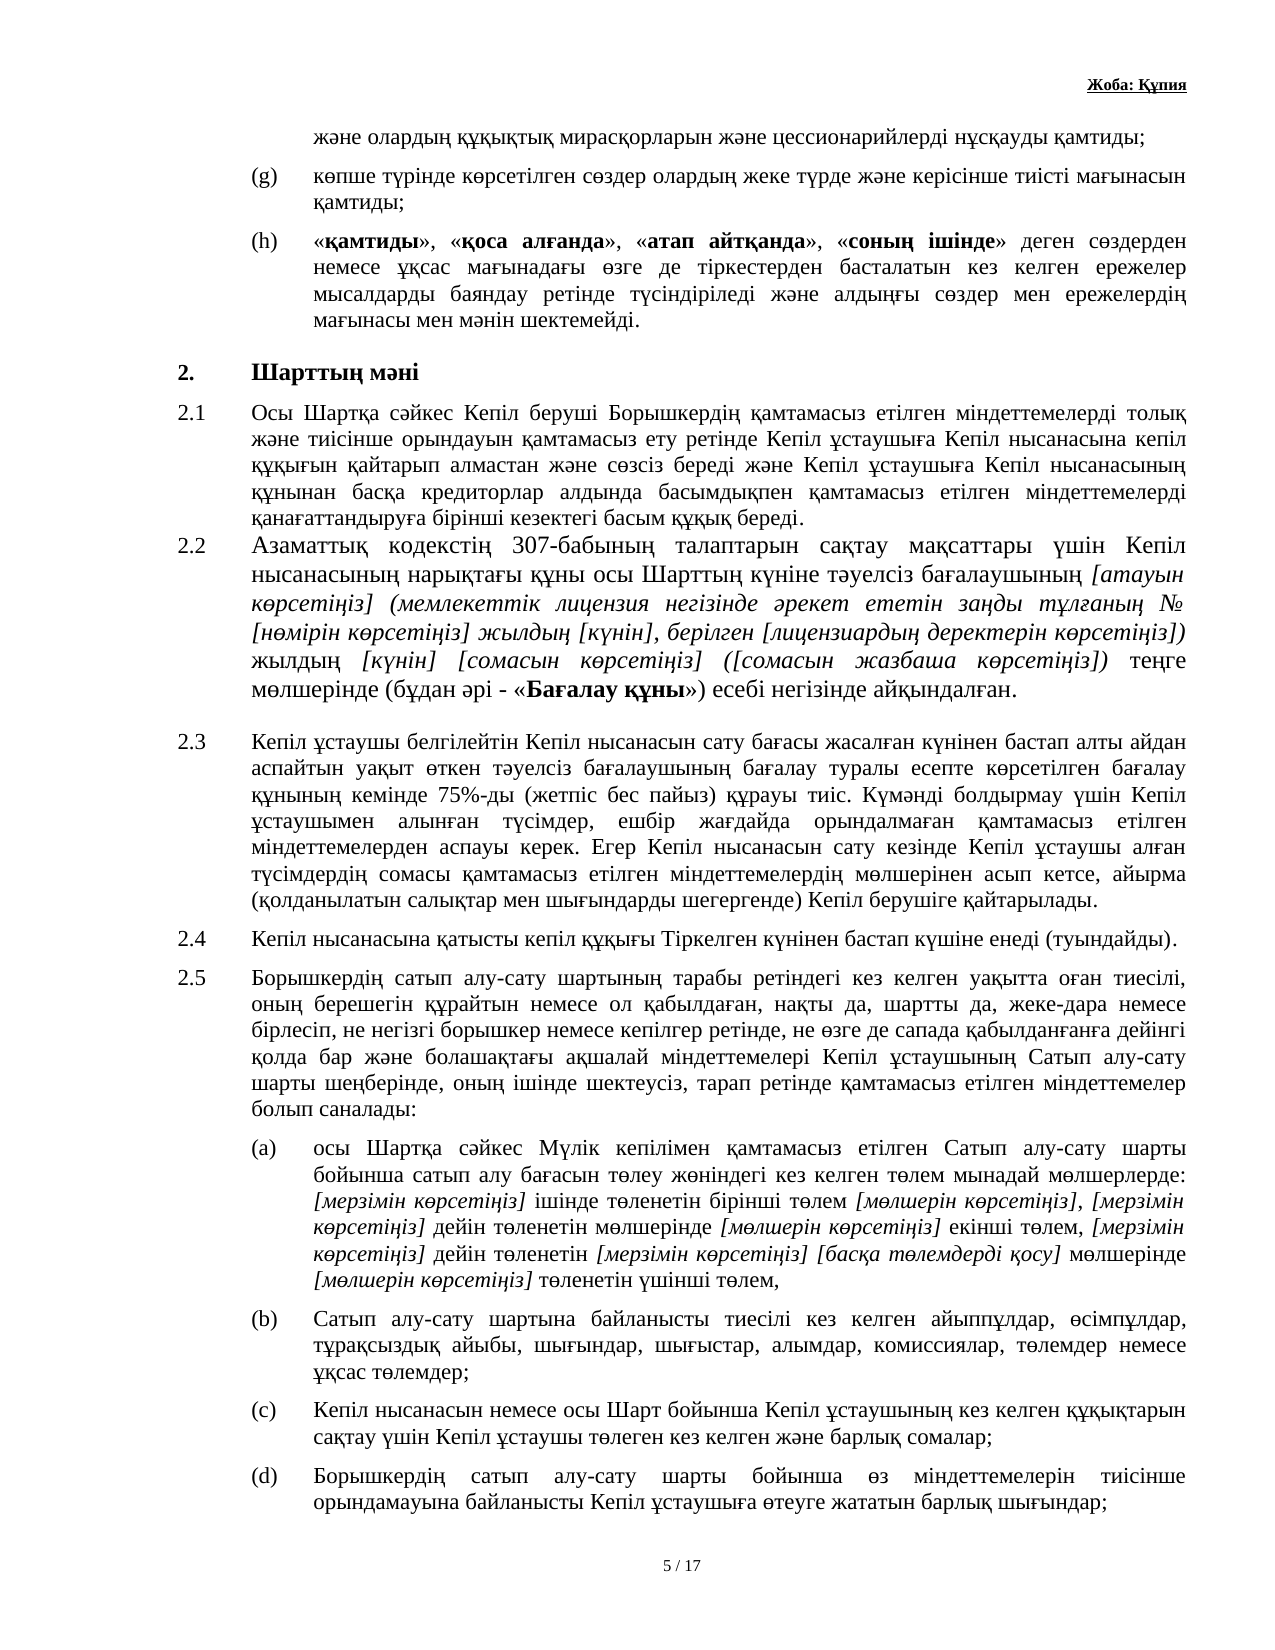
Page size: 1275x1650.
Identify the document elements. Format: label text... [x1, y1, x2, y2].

subtitle Борышкердің сатып алу-сату шартының тарабы ретіндегі кез келген уақытта оған тиесілі, оның берешегін құрайтын немесе ол қабылдаған, нақты да, шартты да, жеке-дара немесе бірлесіп, не негізгі борышкер немесе кепілгер ретінде, не өзге де сапада қабылданғанға дейінгі қолда бар және болашақтағы ақшалай міндеттемелері Кепіл ұстаушының Сатып алу-сату шарты шеңберінде, оның ішінде шектеусіз, тарап ретінде қамтамасыз етілген міндеттемелер болып саналады: [177, 964, 1186, 1122]
subtitle Кепіл нысанасын немесе осы Шарт бойынша Кепіл ұстаушының кез келген құқықтарын сақтау үшін Кепіл ұстаушы төлеген кез келген және барлық сомалар; [251, 1397, 1186, 1449]
subtitle осы Шартқа сәйкес Мүлік кепілімен қамтамасыз етілген Сатып алу-сату шарты бойынша сатып алу бағасын төлеу жөніндегі кез келген төлем мынадай мөлшерлерде: [мерзімін көрсетіңіз] ішінде төленетін бірінші төлем [мөлшерін көрсетіңіз], [мерзімін көрсетіңіз] дейін төленетін мөлшерінде [мөлшерін көрсетіңіз] екінші төлем, [мерзімін көрсетіңіз] дейін төленетін [мерзімін көрсетіңіз] [басқа төлемдерді қосу] мөлшерінде [мөлшерін көрсетіңіз] төленетін үшінші төлем, [251, 1134, 1186, 1292]
subtitle Кепіл нысанасына қатысты кепіл құқығы Тіркелген күнінен бастап күшіне енеді (туындайды). [177, 925, 1186, 951]
subtitle көпше түрінде көрсетілген сөздер олардың жеке түрде және керісінше тиісті мағынасын қамтиды; [251, 162, 1186, 214]
subtitle Сатып алу-сату шартына байланысты тиесілі кез келген айыппұлдар, өсімпұлдар, тұрақсыздық айыбы, шығындар, шығыстар, алымдар, комиссиялар, төлемдер немесе ұқсас төлемдер; [251, 1305, 1186, 1384]
subtitle «қамтиды», «қоса алғанда», «атап айтқанда», «соның ішінде» деген сөздерден немесе ұқсас мағынадағы өзге де тіркестерден басталатын кез келген ережелер мысалдарды баяндау ретінде түсіндіріледі және алдыңғы сөздер мен ережелердің мағынасы мен мәнін шектемейді. [251, 227, 1186, 332]
subtitle Шарттың мәні [177, 357, 1186, 386]
subtitle Осы Шартқа сәйкес Кепіл беруші Борышкердің қамтамасыз етілген міндеттемелерді толық және тиісінше орындауын қамтамасыз ету ретінде Кепіл ұстаушыға Кепіл нысанасына кепіл құқығын қайтарып алмастан және сөзсіз береді және Кепіл ұстаушыға Кепіл нысанасының құнынан басқа кредиторлар алдында басымдықпен қамтамасыз етілген міндеттемелерді қанағаттандыруға бірінші кезектегі басым құқық береді. [177, 399, 1186, 530]
subtitle Азаматтық кодекстің 307-бабының талаптарын сақтау мақсаттары үшін Кепіл нысанасының нарықтағы құны осы Шарттың күніне тәуелсіз бағалаушының [атауын көрсетіңіз] (мемлекеттік лицензия негізінде әрекет ететін заңды тұлғаның № [нөмірін көрсетіңіз] жылдың [күнін], берілген [лицензиардың деректерін көрсетіңіз]) жылдың [күнін] [сомасын көрсетіңіз] ([сомасын жазбаша көрсетіңіз]) теңге мөлшерінде (бұдан әрі - «Бағалау құны») есебі негізінде айқындалған. [177, 530, 1186, 703]
subtitle Борышкердің сатып алу-сату шарты бойынша өз міндеттемелерін тиісінше орындамауына байланысты Кепіл ұстаушыға өтеуге жататын барлық шығындар; [251, 1462, 1186, 1514]
subtitle Кепiл ұстаушы белгiлейтiн Кепiл нысанасын сату бағасы жасалған күнiнен бастап алты айдан аспайтын уақыт өткен тәуелсiз бағалаушының бағалау туралы есепте көрсетiлген бағалау құнының кемiнде 75%-ды (жетпiс бес пайыз) құрауы тиiс. Күмәнді болдырмау үшін Кепіл ұстаушымен алынған түсімдер, ешбір жағдайда орындалмаған қамтамасыз етілген міндеттемелерден аспауы керек. Егер Кепіл нысанасын сату кезінде Кепіл ұстаушы алған түсімдердің сомасы қамтамасыз етілген міндеттемелердің мөлшерінен асып кетсе, айырма (қолданылатын салықтар мен шығындарды шегергенде) Кепіл берушіге қайтарылады. [177, 728, 1186, 912]
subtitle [251, 123, 1186, 149]
